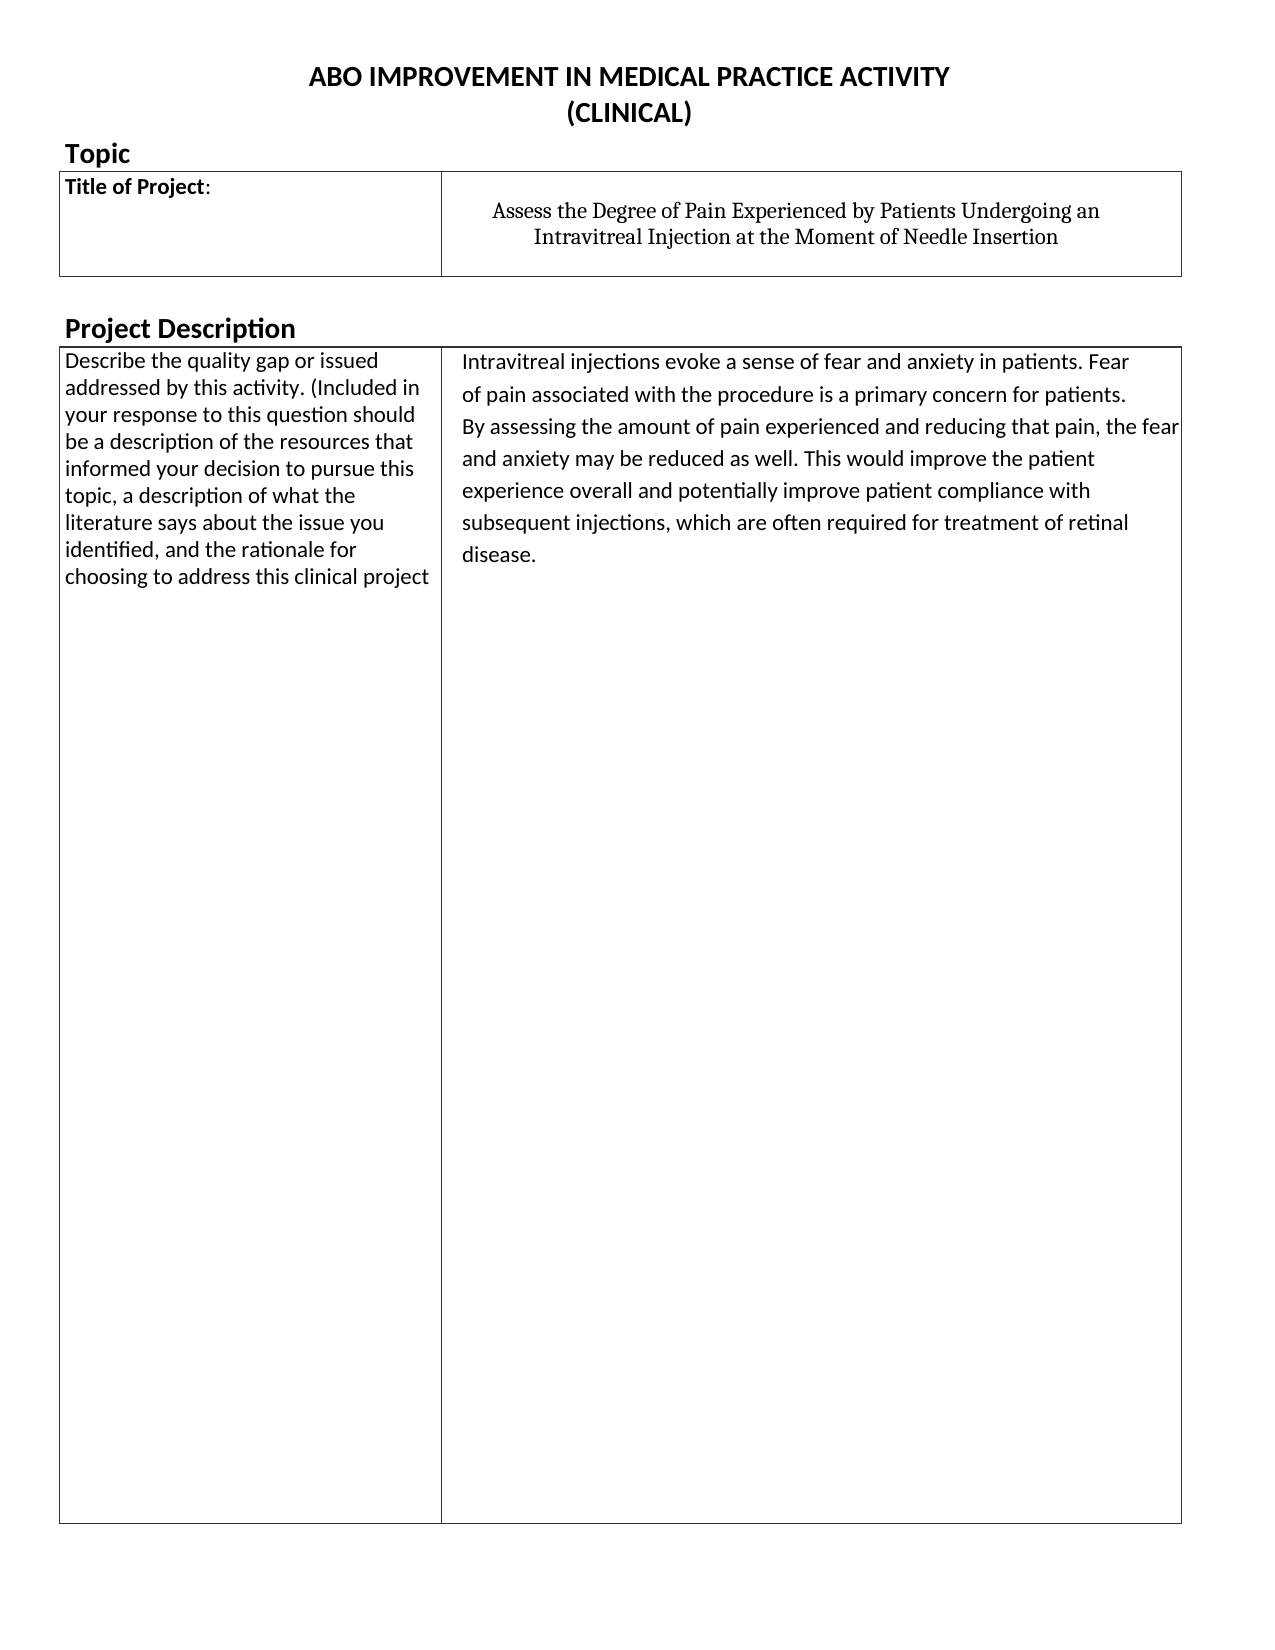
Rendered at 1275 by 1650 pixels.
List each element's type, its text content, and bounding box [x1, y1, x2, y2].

text Topic [65, 135, 1194, 171]
table_header Assess the Degree of Pain Experienced by Patients Undergoing an Intravitreal Injection at the Moment of Needle Insertion [442, 172, 1181, 276]
table_header Intravitreal injections evoke a sense of fear and anxiety in patients. Fear of pain associated with the procedure is a primary concern for patients. By assessing the amount of pain experienced and reducing that pain, the fear and anxiety may be reduced as well. This would improve the patient experience overall and potentially improve patient compliance with subsequent injections, which are often required for treatment of retinal disease. [442, 348, 1181, 1523]
text Project Description [65, 311, 1194, 346]
text ABO IMPROVEMENT IN MEDICAL PRACTICE ACTIVITY [65, 58, 1194, 94]
table_header Describe the quality gap or issued addressed by this activity. (Included in your response to this question should be a description of the resources that informed your decision to pursue this topic, a description of what the literature says about the issue you identified, and the rationale for choosing to address this clinical project [60, 348, 441, 1523]
table_header Title of Project: [60, 172, 441, 276]
text (CLINICAL) [65, 94, 1194, 129]
